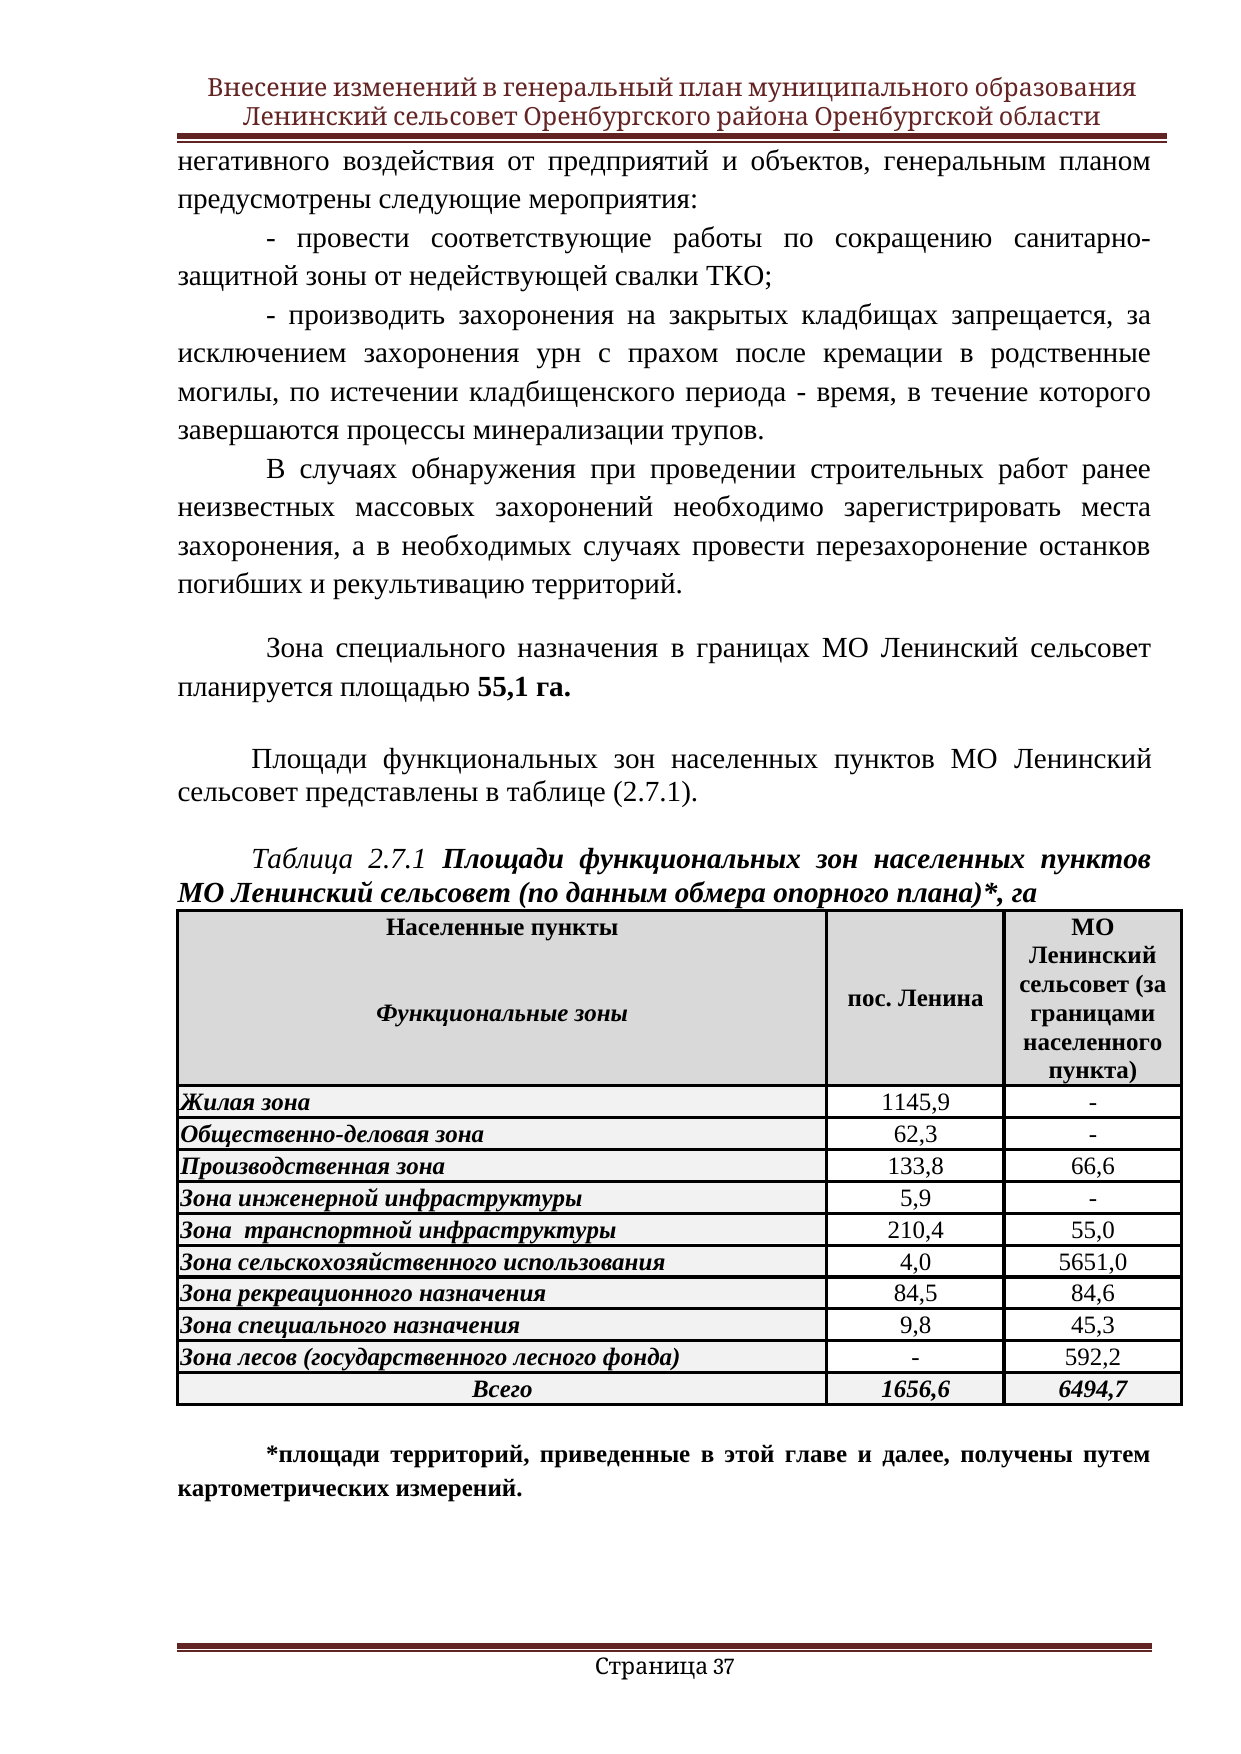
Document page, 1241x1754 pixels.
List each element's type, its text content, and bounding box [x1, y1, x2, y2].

table_cell 62,3 [828, 1119, 1002, 1148]
table_cell 4,0 [828, 1247, 1002, 1275]
table_header пос. Ленина [828, 912, 1002, 1084]
table_cell 133,8 [828, 1151, 1002, 1180]
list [177, 143, 1152, 215]
table_cell 1656,6 [828, 1374, 1002, 1403]
text Таблица 2.7.1 Площади функциональных зон населенных пунктов МО Ленинский сельсовет (по данным обмера опорного плана)*, га [177, 841, 1152, 908]
table_cell 84,5 [828, 1279, 1002, 1307]
table_cell 84,6 [1006, 1279, 1180, 1307]
text Площади функциональных зон населенных пунктов МО Ленинский сельсовет представлены в таблице (2.7.1). [177, 741, 1152, 808]
table_cell Общественно-деловая зона [179, 1119, 825, 1148]
table_cell 5,9 [828, 1183, 1002, 1212]
table_cell 55,0 [1006, 1215, 1180, 1243]
table_cell 5651,0 [1006, 1247, 1180, 1275]
table_cell 9,8 [828, 1310, 1002, 1339]
table_cell Жилая зона [179, 1087, 825, 1116]
table_cell - [1006, 1183, 1180, 1212]
table_cell - [1006, 1119, 1180, 1148]
table_cell 45,3 [1006, 1310, 1180, 1339]
list - производить захоронения на закрытых кладбищах запрещается, за исключением захоронения урн с прахом после кремации в родственные могилы, по истечении кладбищенского периода - время, в течение которого завершаются процессы минерализации трупов. [177, 297, 1152, 446]
list - провести соответствующие работы по сокращению санитарно-защитной зоны от недействующей свалки ТКО; [177, 220, 1152, 292]
table_cell 6494,7 [1006, 1374, 1180, 1403]
table_cell 1145,9 [828, 1087, 1002, 1116]
table_cell Зона лесов (государственного лесного фонда) [179, 1342, 825, 1371]
table_cell - [828, 1342, 1002, 1371]
table_cell Всего [179, 1374, 825, 1403]
table_header Населенные пункты Функциональные зоны [179, 912, 825, 1084]
table_cell 592,2 [1006, 1342, 1180, 1371]
table_cell Зона сельскохозяйственного использования [179, 1247, 825, 1275]
table_cell 210,4 [828, 1215, 1002, 1243]
table_cell Зона транспортной инфраструктуры [179, 1215, 825, 1243]
list В случаях обнаружения при проведении строительных работ ранее неизвестных массовых захоронений необходимо зарегистрировать места захоронения, а в необходимых случаях провести перезахоронение останков погибших и рекультивацию территорий. [177, 451, 1152, 600]
table_cell 66,6 [1006, 1151, 1180, 1180]
list Зона специального назначения в границах МО Ленинский сельсовет планируется площадью 55,1 га. [177, 630, 1152, 702]
table_cell Производственная зона [179, 1151, 825, 1180]
list *площади территорий, приведенные в этой главе и далее, получены путем картометрических измерений. [177, 1439, 1152, 1501]
table_cell Зона специального назначения [179, 1310, 825, 1339]
table_cell Зона инженерной инфраструктуры [179, 1183, 825, 1212]
table_cell - [1006, 1087, 1180, 1116]
table_cell Зона рекреационного назначения [179, 1279, 825, 1307]
table_header МО Ленинский сельсовет (за границами населенного пункта) [1006, 912, 1180, 1084]
